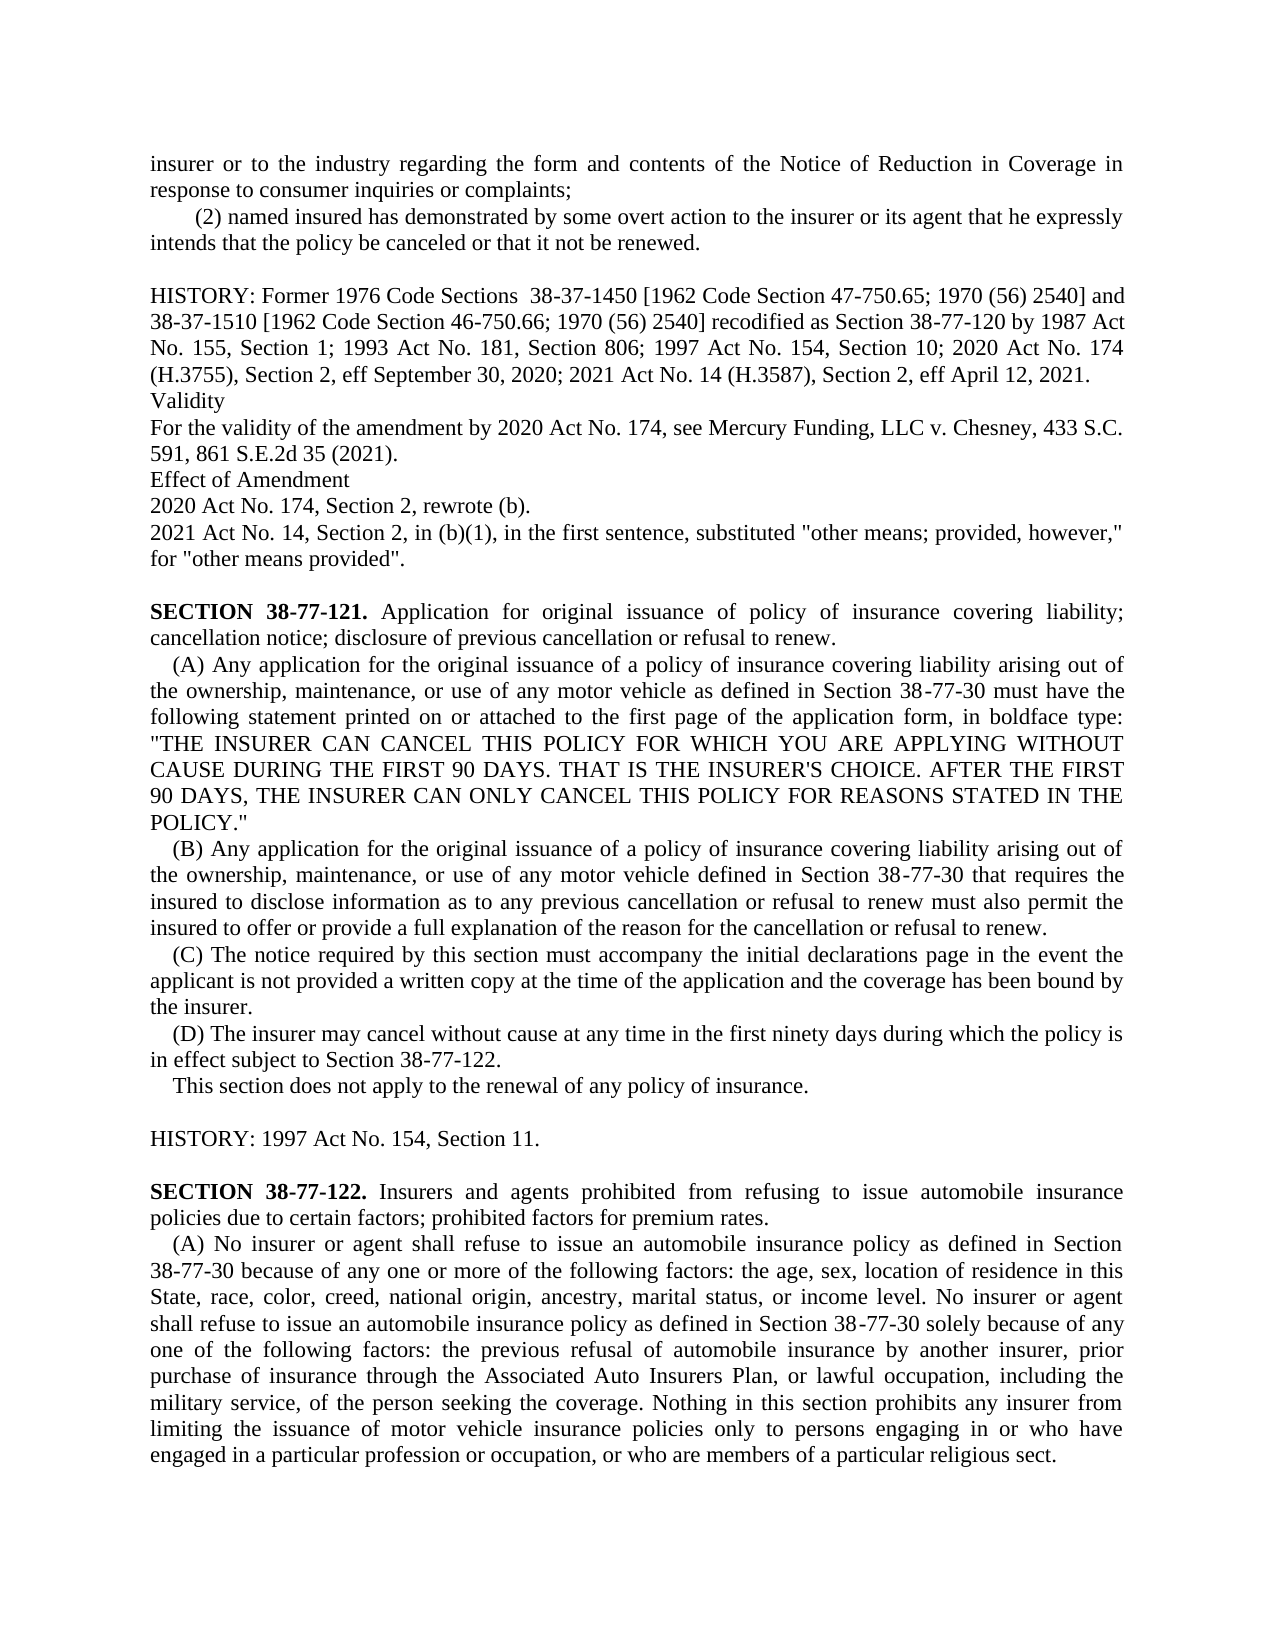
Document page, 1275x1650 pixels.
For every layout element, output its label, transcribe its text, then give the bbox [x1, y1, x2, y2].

text Validity [150, 387, 1125, 413]
text SECTION 38-77-122. Insurers and agents prohibited from refusing to issue automobile insurance policies due to certain factors; prohibited factors for premium rates. [150, 1178, 1125, 1231]
text HISTORY: 1997 Act No. 154, Section 11. [150, 1125, 1125, 1151]
text (A) No insurer or agent shall refuse to issue an automobile insurance policy as defined in Section 38-77-30 because of any one or more of the following factors: the age, sex, location of residence in this State, race, color, creed, national origin, ancestry, marital status, or income level. No insurer or agent shall refuse to issue an automobile insurance policy as defined in Section 38-77-30 solely because of any one of the following factors: the previous refusal of automobile insurance by another insurer, prior purchase of insurance through the Associated Auto Insurers Plan, or lawful occupation, including the military service, of the person seeking the coverage. Nothing in this section prohibits any insurer from limiting the issuance of motor vehicle insurance policies only to persons engaging in or who have engaged in a particular profession or occupation, or who are members of a particular religious sect. [150, 1231, 1125, 1468]
text (2) named insured has demonstrated by some overt action to the insurer or its agent that he expressly intends that the policy be canceled or that it not be renewed. [150, 203, 1125, 255]
text 2020 Act No. 174, Section 2, rewrote (b). [150, 493, 1125, 519]
text For the validity of the amendment by 2020 Act No. 174, see Mercury Funding, LLC v. Chesney, 433 S.C. 591, 861 S.E.2d 35 (2021). [150, 413, 1125, 466]
text Effect of Amendment [150, 466, 1125, 493]
text This section does not apply to the renewal of any policy of insurance. [150, 1072, 1125, 1099]
text HISTORY: Former 1976 Code Sections 38-37-1450 [1962 Code Section 47-750.65; 1970 (56) 2540] and 38-37-1510 [1962 Code Section 46-750.66; 1970 (56) 2540] recodified as Section 38-77-120 by 1987 Act No. 155, Section 1; 1993 Act No. 181, Section 806; 1997 Act No. 154, Section 10; 2020 Act No. 174 (H.3755), Section 2, eff September 30, 2020; 2021 Act No. 14 (H.3587), Section 2, eff April 12, 2021. [150, 282, 1125, 387]
text (A) Any application for the original issuance of a policy of insurance covering liability arising out of the ownership, maintenance, or use of any motor vehicle as defined in Section 38-77-30 must have the following statement printed on or attached to the first page of the application form, in boldface type: "THE INSURER CAN CANCEL THIS POLICY FOR WHICH YOU ARE APPLYING WITHOUT CAUSE DURING THE FIRST 90 DAYS. THAT IS THE INSURER'S CHOICE. AFTER THE FIRST 90 DAYS, THE INSURER CAN ONLY CANCEL THIS POLICY FOR REASONS STATED IN THE POLICY." [150, 651, 1125, 835]
text 2021 Act No. 14, Section 2, in (b)(1), in the first sentence, substituted "other means; provided, however," for "other means provided". [150, 519, 1125, 572]
text (D) The insurer may cancel without cause at any time in the first ninety days during which the policy is in effect subject to Section 38-77-122. [150, 1020, 1125, 1072]
text (C) The notice required by this section must accompany the initial declarations page in the event the applicant is not provided a written copy at the time of the application and the coverage has been bound by the insurer. [150, 941, 1125, 1020]
text SECTION 38-77-121. Application for original issuance of policy of insurance covering liability; cancellation notice; disclosure of previous cancellation or refusal to renew. [150, 598, 1125, 651]
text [150, 150, 1125, 203]
text (B) Any application for the original issuance of a policy of insurance covering liability arising out of the ownership, maintenance, or use of any motor vehicle defined in Section 38-77-30 that requires the insured to disclose information as to any previous cancellation or refusal to renew must also permit the insured to offer or provide a full explanation of the reason for the cancellation or refusal to renew. [150, 835, 1125, 941]
